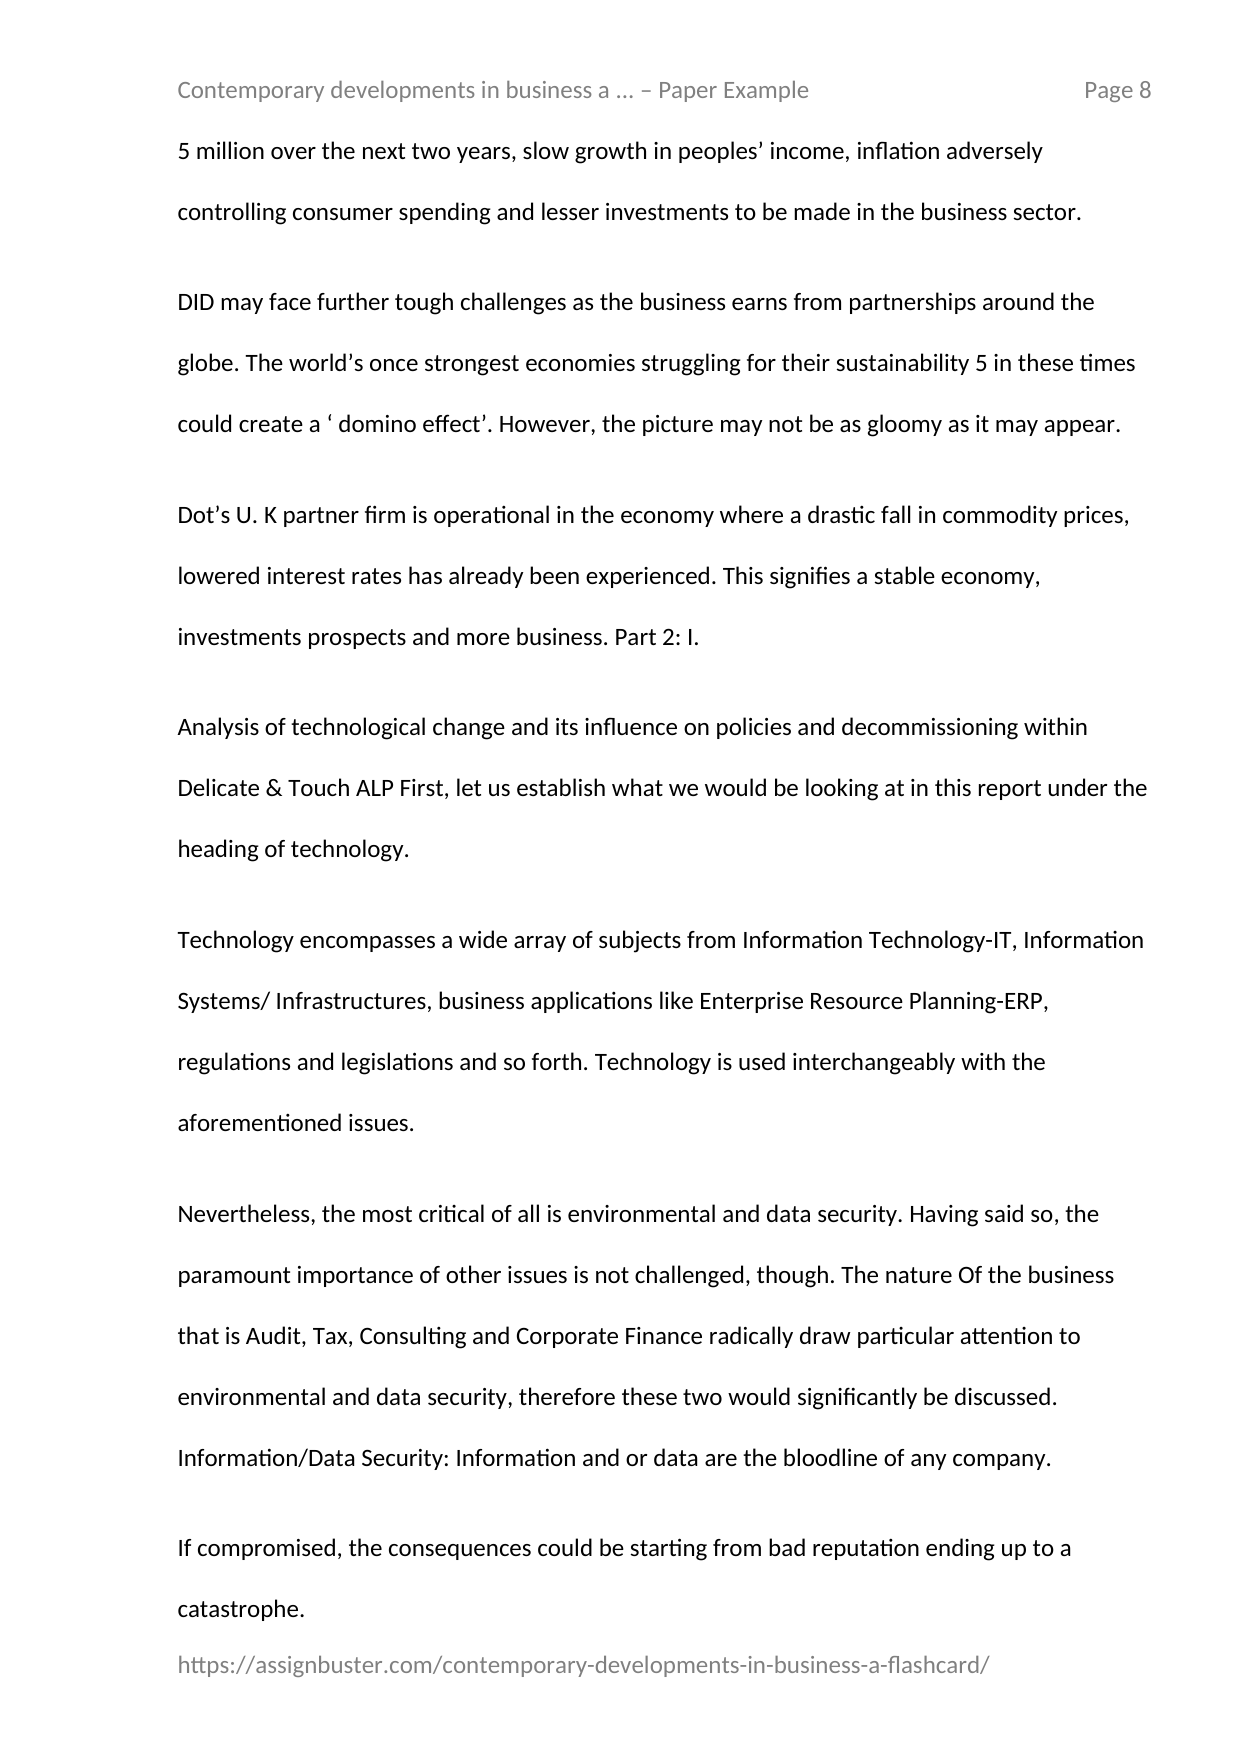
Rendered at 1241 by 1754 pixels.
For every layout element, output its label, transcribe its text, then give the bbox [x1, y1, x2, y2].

text If compromised, the consequences could be starting from bad reputation ending up to a catastrophe. [177, 1532, 1152, 1624]
text 5 million over the next two years, slow growth in peoples’ income, inflation adversely controlling consumer spending and lesser investments to be made in the business sector. [177, 135, 1152, 226]
text DID may face further tough challenges as the business earns from partnerships around the globe. The world’s once strongest economies struggling for their sustainability 5 in these times could create a ‘ domino effect’. However, the picture may not be as gloomy as it may appear. [177, 286, 1152, 439]
text Technology encompasses a wide array of subjects from Information Technology-IT, Information Systems/ Infrastructures, business applications like Enterprise Resource Planning-ERP, regulations and legislations and so forth. Technology is used interchangeably with the aforementioned issues. [177, 924, 1152, 1138]
text Nevertheless, the most critical of all is environmental and data security. Having said so, the paramount importance of other issues is not challenged, though. The nature Of the business that is Audit, Tax, Consulting and Corporate Finance radically draw particular attention to environmental and data security, therefore these two would significantly be discussed. Information/Data Security: Information and or data are the bloodline of any company. [177, 1198, 1152, 1472]
text Analysis of technological change and its influence on policies and decommissioning within Delicate & Touch ALP First, let us establish what we would be looking at in this report under the heading of technology. [177, 712, 1152, 864]
text Dot’s U. K partner firm is operational in the economy where a drastic fall in commodity prices, lowered interest rates has already been experienced. This signifies a stable economy, investments prospects and more business. Part 2: I. [177, 499, 1152, 652]
